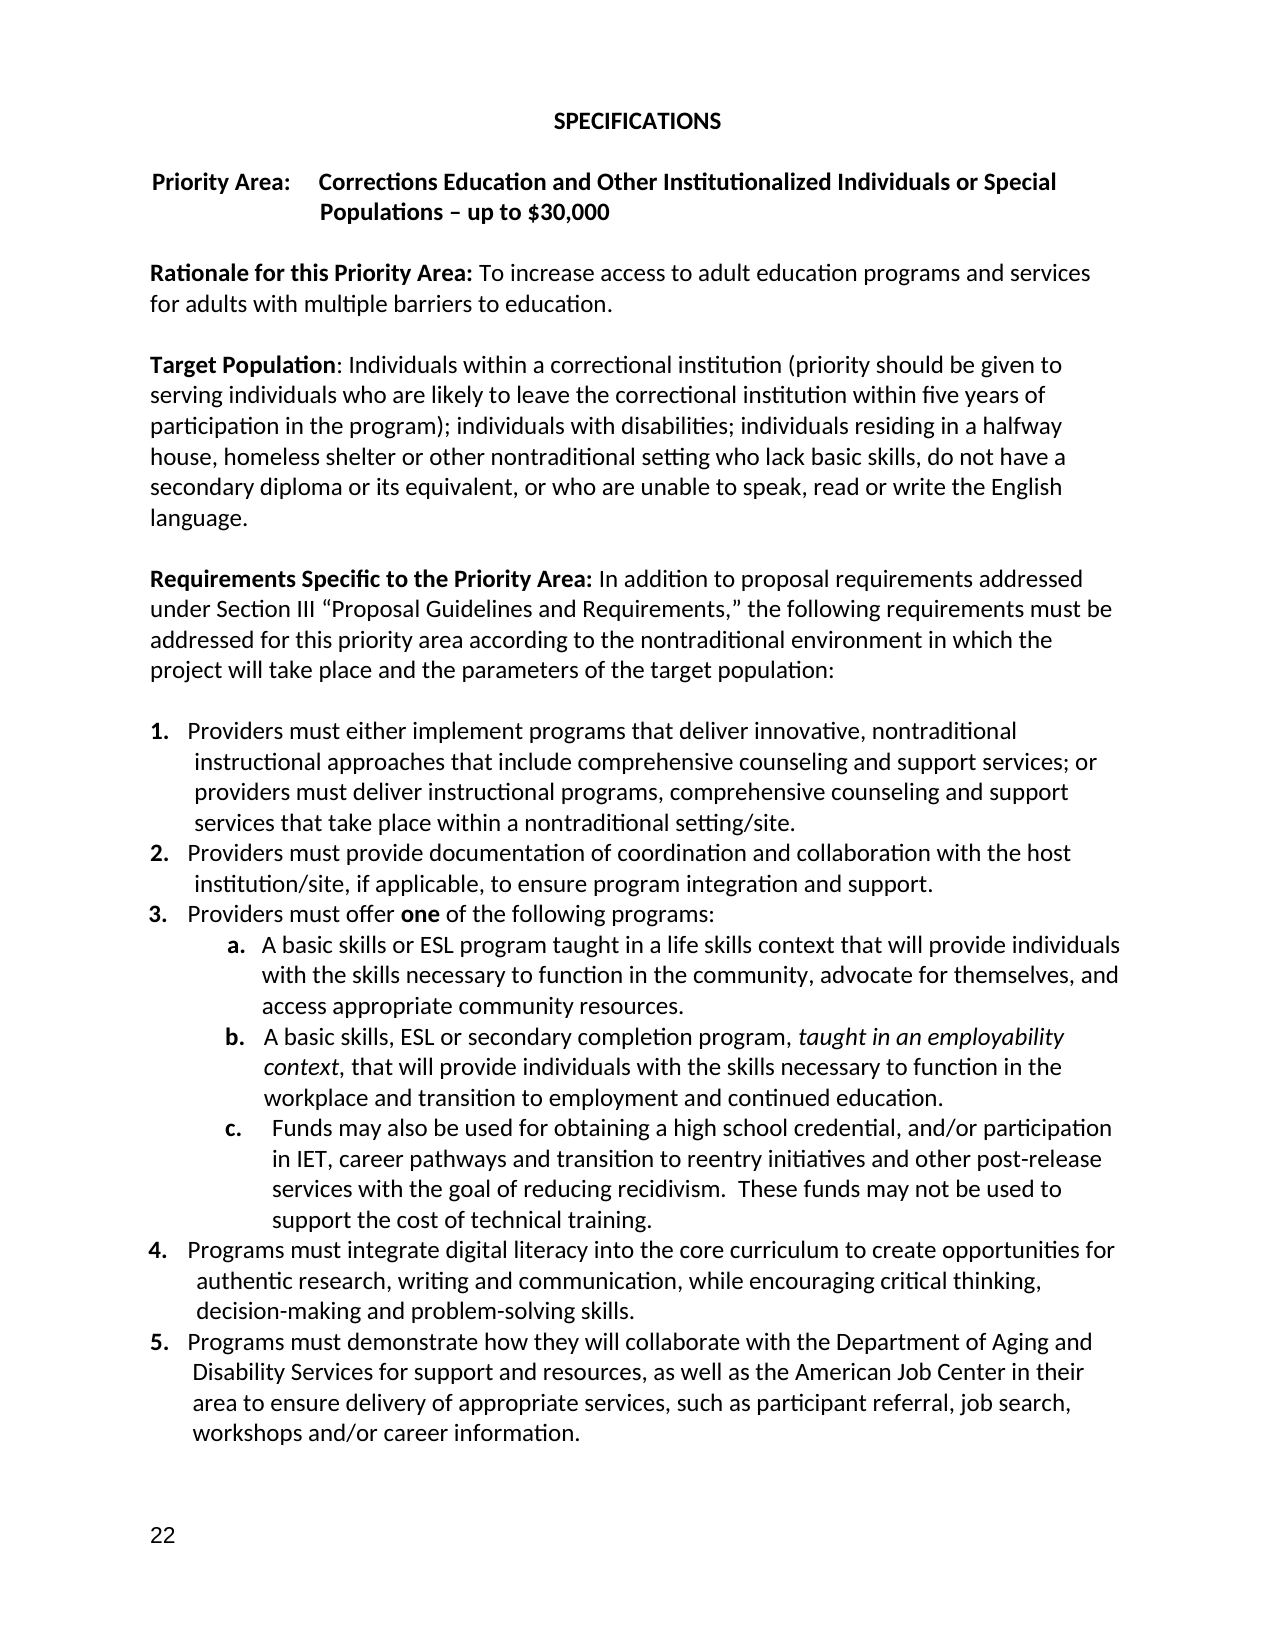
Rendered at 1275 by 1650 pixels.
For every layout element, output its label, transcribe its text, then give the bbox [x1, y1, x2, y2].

list Providers must provide documentation of coordination and collaboration with the host institution/site, if applicable, to ensure program integration and support. [150, 837, 1125, 898]
list Programs must demonstrate how they will collaborate with the Department of Aging and [150, 1326, 1125, 1356]
text Target Population: Individuals within a correctional institution (priority should be given to serving individuals who are likely to leave the correctional institution within five years of participation in the program); individuals with disabilities; individuals residing in a halfway house, homeless shelter or other nontraditional setting who lack basic skills, do not have a secondary diploma or its equivalent, or who are unable to speak, read or write the English language. [150, 349, 1125, 532]
text area to ensure delivery of appropriate services, such as participant referral, job search, [150, 1387, 1125, 1417]
text Priority Area: Corrections Education and Other Institutionalized Individuals or Special Populations – up to $30,000 [152, 166, 1125, 227]
text Rationale for this Priority Area: To increase access to adult education programs and services for adults with multiple barriers to education. [150, 258, 1125, 319]
list A basic skills, ESL or secondary completion program, taught in an employability context, that will provide individuals with the skills necessary to function in the workplace and transition to employment and continued education. [225, 1021, 1125, 1112]
list Funds may also be used for obtaining a high school credential, and/or participation in IET, career pathways and transition to reentry initiatives and other post-release services with the goal of reducing recidivism. These funds may not be used to support the cost of technical training. [225, 1112, 1125, 1234]
text Requirements Specific to the Priority Area: In addition to proposal requirements addressed under Section III “Proposal Guidelines and Requirements,” the following requirements must be addressed for this priority area according to the nontraditional environment in which the project will take place and the parameters of the target population: [150, 563, 1125, 685]
text Disability Services for support and resources, as well as the American Job Center in their [150, 1356, 1125, 1387]
text workshops and/or career information. [150, 1417, 1125, 1448]
list A basic skills or ESL program taught in a life skills context that will provide individuals with the skills necessary to function in the community, advocate for themselves, and access appropriate community resources. [227, 929, 1125, 1021]
list Providers must either implement programs that deliver innovative, nontraditional instructional approaches that include comprehensive counseling and support services; or providers must deliver instructional programs, comprehensive counseling and support services that take place within a nontraditional setting/site. [150, 715, 1125, 837]
text authentic research, writing and communication, while encouraging critical thinking, decision-making and problem-solving skills. [196, 1265, 1125, 1326]
text SPECIFICATIONS [150, 105, 1125, 136]
list Providers must offer one of the following programs: [148, 898, 1125, 929]
list Programs must integrate digital literacy into the core curriculum to create opportunities for [148, 1234, 1125, 1265]
